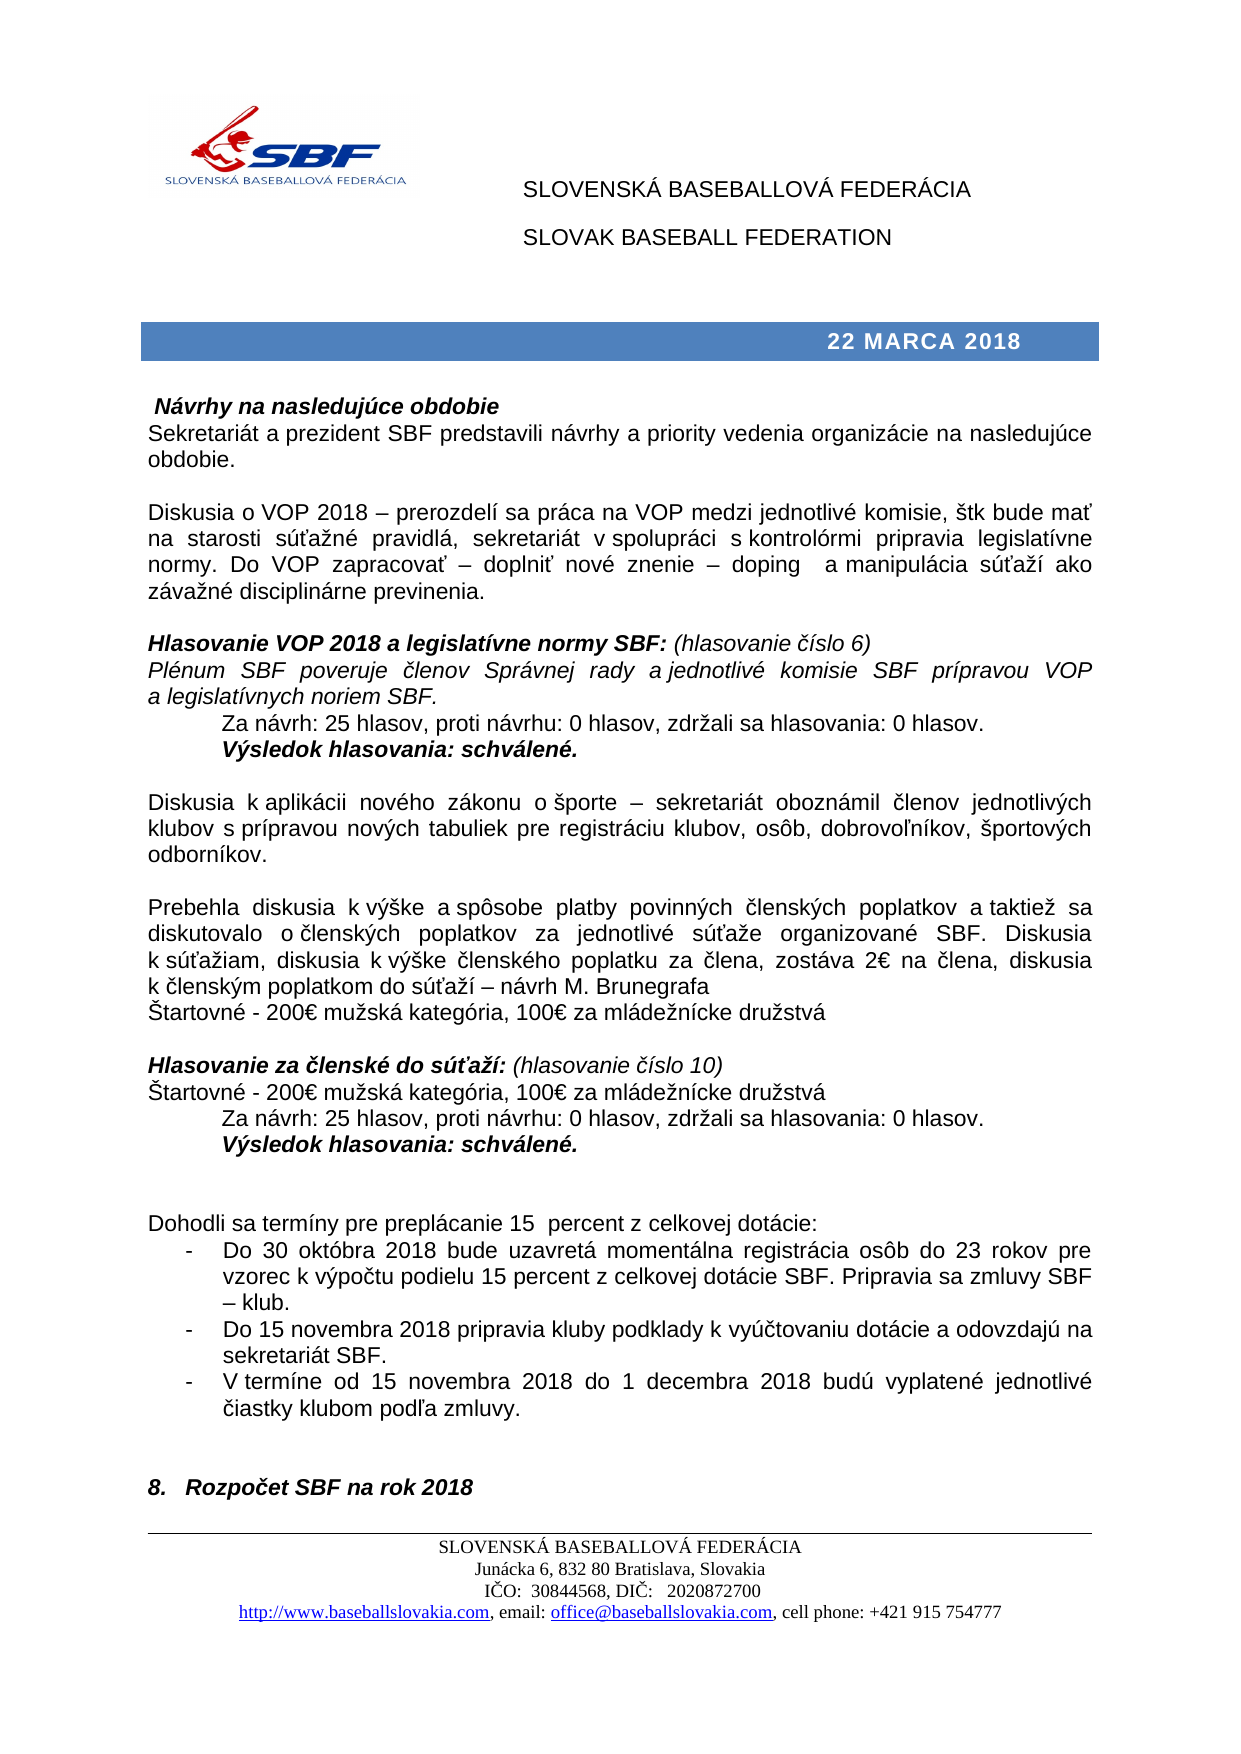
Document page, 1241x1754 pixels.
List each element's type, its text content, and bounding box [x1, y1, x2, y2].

list Rozpočet SBF na rok 2018 [148, 1474, 1092, 1500]
list Do 15 novembra 2018 pripravia kluby podklady k vyúčtovaniu dotácie a odovzdajú na sekretariát SBF. [185, 1316, 1092, 1368]
text Za návrh: 25 hlasov, proti návrhu: 0 hlasov, zdržali sa hlasovania: 0 hlasov. [148, 1105, 1092, 1131]
text Diskusia k aplikácii nového zákonu o športe – sekretariát oboznámil členov jednotlivých klubov s prípravou nových tabuliek pre registráciu klubov, osôb, dobrovoľníkov, športových odborníkov. [148, 788, 1092, 868]
list V termíne od 15 novembra 2018 do 1 decembra 2018 budú vyplatené jednotlivé čiastky klubom podľa zmluvy. [185, 1368, 1092, 1421]
text Sekretariát a prezident SBF predstavili návrhy a priority vedenia organizácie na nasledujúce obdobie. [148, 419, 1092, 472]
text Prebehla diskusia k výške a spôsobe platby povinných členských poplatkov a taktiež sa diskutovalo o členských poplatkov za jednotlivé súťaže organizované SBF. Diskusia k súťažiam, diskusia k výške členského poplatku za člena, zostáva 2€ na člena, diskusia k členským poplatkom do súťaží – návrh M. Brunegrafa [148, 894, 1092, 999]
text Hlasovanie VOP 2018 a legislatívne normy SBF: (hlasovanie číslo 6) [148, 630, 1092, 657]
text Hlasovanie za členské do súťaží: (hlasovanie číslo 10) [148, 1052, 1092, 1078]
text Diskusia o VOP 2018 – prerozdelí sa práca na VOP medzi jednotlivé komisie, štk bude mať na starosti súťažné pravidlá, sekretariát v spolupráci s kontrolórmi pripravia legislatívne normy. Do VOP zapracovať – doplniť nové znenie – doping a manipulácia súťaží ako závažné disciplinárne previnenia. [148, 499, 1092, 604]
text Štartovné - 200€ mužská kategória, 100€ za mládežnícke družstvá [148, 999, 1092, 1026]
text Štartovné - 200€ mužská kategória, 100€ za mládežnícke družstvá [148, 1078, 1092, 1105]
text Za návrh: 25 hlasov, proti návrhu: 0 hlasov, zdržali sa hlasovania: 0 hlasov. [148, 709, 1092, 736]
text Plénum SBF poveruje členov Správnej rady a jednotlivé komisie SBF prípravou VOP a legislatívnych noriem SBF. [148, 657, 1092, 709]
text Výsledok hlasovania: schválené. [148, 1131, 1092, 1157]
text Dohodli sa termíny pre preplácanie 15 percent z celkovej dotácie: [148, 1210, 1092, 1237]
text Návrhy na nasledujúce obdobie [148, 393, 1092, 419]
list Do 30 októbra 2018 bude uzavretá momentálna registrácia osôb do 23 rokov pre vzorec k výpočtu podielu 15 percent z celkovej dotácie SBF. Pripravia sa zmluvy SBF – klub. [185, 1237, 1092, 1316]
text Výsledok hlasovania: schválené. [148, 736, 1092, 762]
picture [147, 94, 420, 198]
